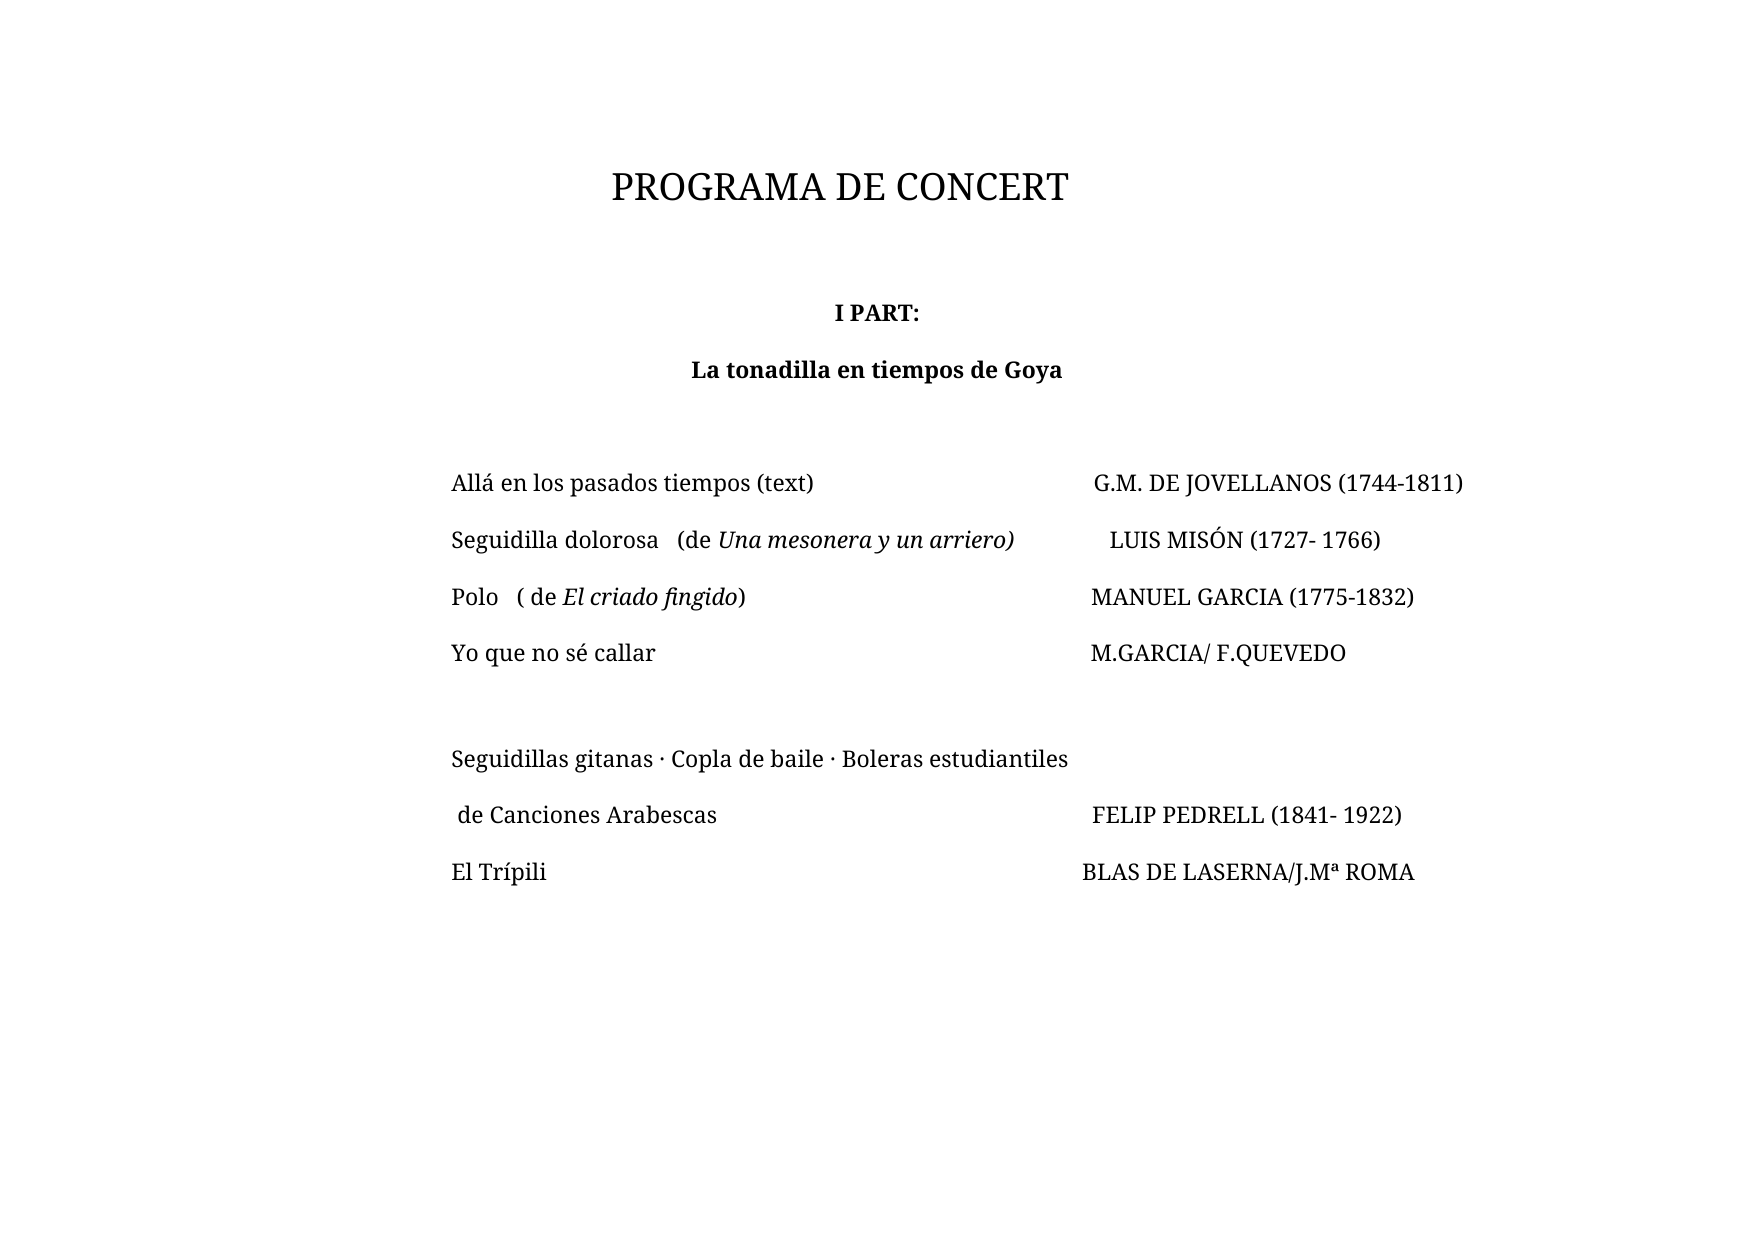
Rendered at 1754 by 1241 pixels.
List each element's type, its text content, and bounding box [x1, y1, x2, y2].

text Seguidilla dolorosa (de Una mesonera y un arriero) LUIS MISÓN (1727- 1766) [148, 524, 1606, 555]
text Allá en los pasados tiempos (text) G.M. DE JOVELLANOS (1744-1811) [148, 467, 1606, 498]
text I PART: [148, 297, 1606, 328]
text de Canciones Arabescas FELIP PEDRELL (1841- 1922) [148, 799, 1606, 831]
text PROGRAMA DE CONCERT [74, 161, 1606, 212]
text Yo que no sé callar M.GARCIA/ F.QUEVEDO [148, 637, 1606, 669]
text Seguidillas gitanas · Copla de baile · Boleras estudiantiles [148, 743, 1606, 774]
text El Trípili BLAS DE LASERNA/J.Mª ROMA [148, 856, 1606, 887]
text Polo ( de El criado fingido) MANUEL GARCIA (1775-1832) [148, 581, 1606, 612]
text La tonadilla en tiempos de Goya [148, 353, 1606, 385]
